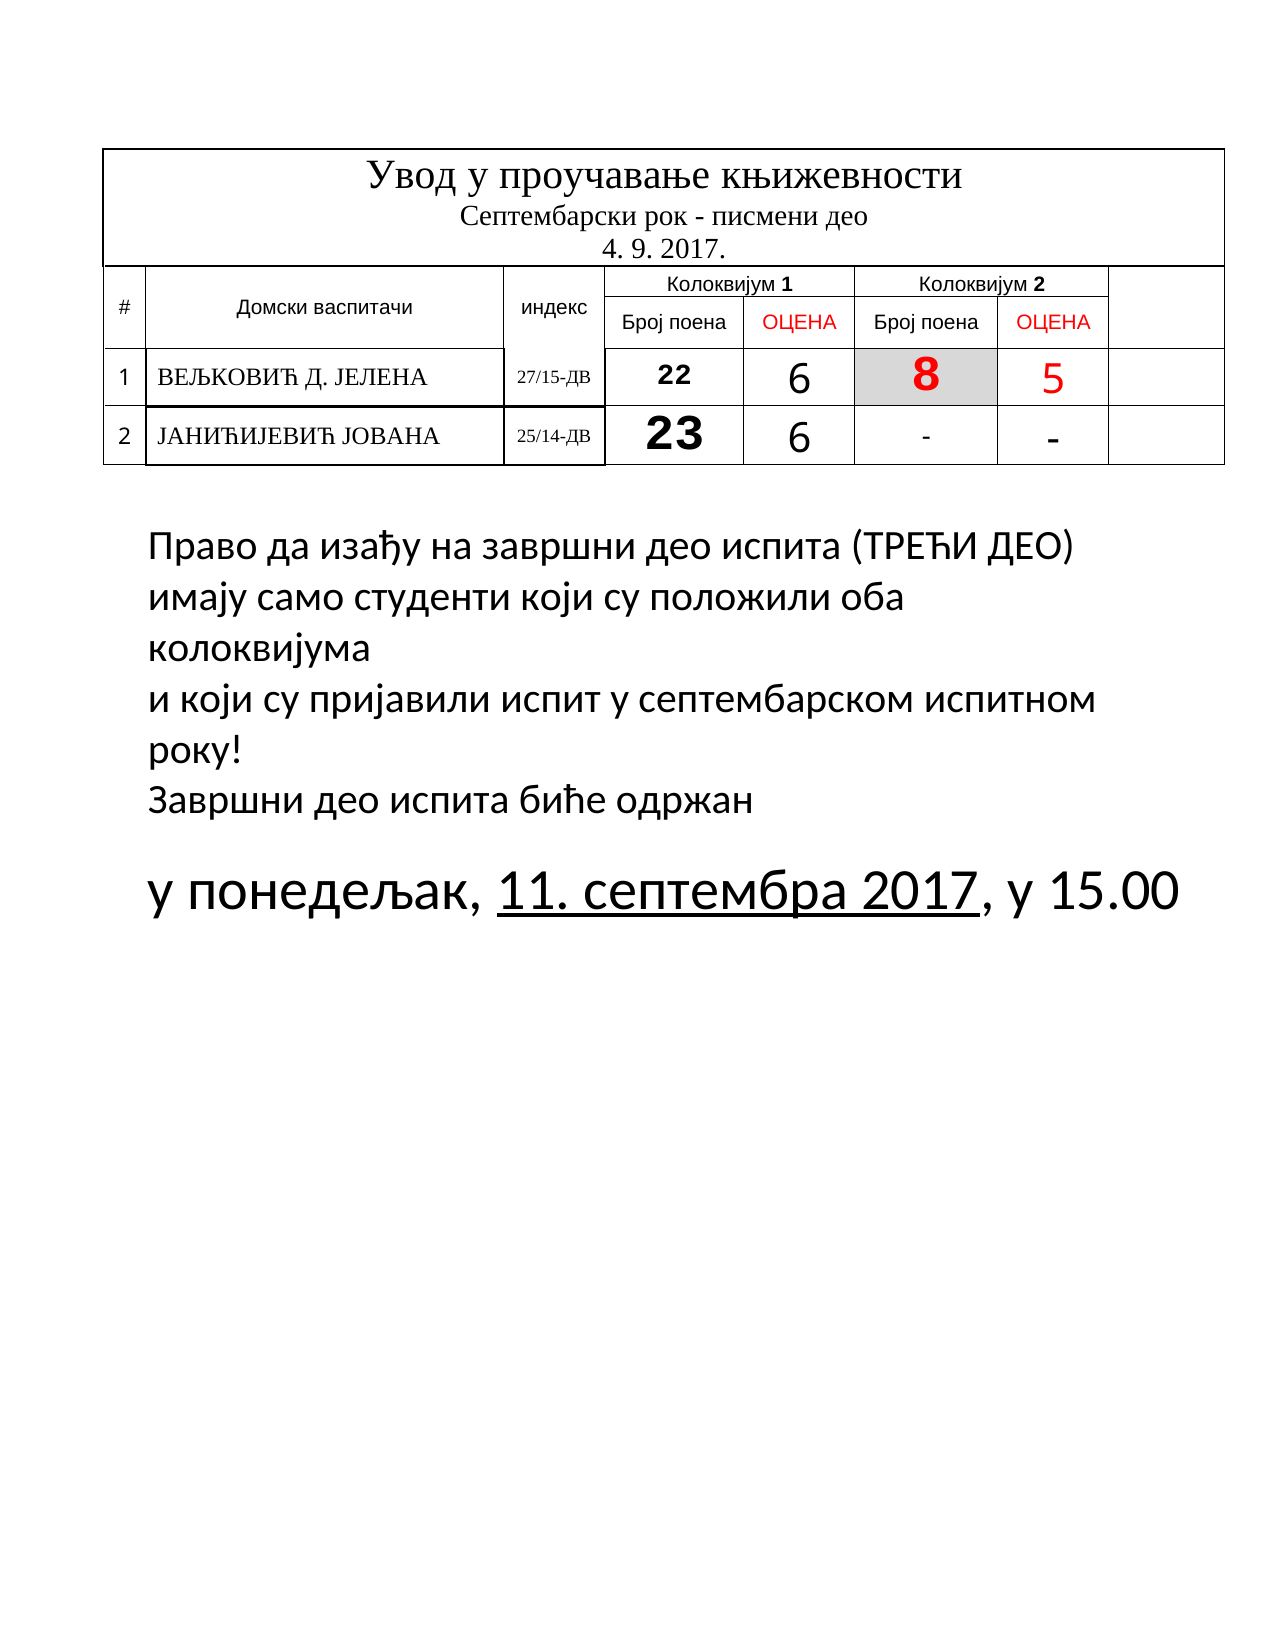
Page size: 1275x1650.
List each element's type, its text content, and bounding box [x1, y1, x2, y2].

table_cell 2 [104, 406, 145, 464]
table_cell 1 [104, 349, 145, 405]
table_cell 5 [998, 349, 1108, 405]
table_header Увод у проучавање књижевности Септембарски рок - писмени део 4. 9. 2017. [104, 150, 1224, 265]
text Завршни део испита биће одржан [148, 773, 1127, 824]
table_cell - [998, 406, 1108, 464]
table_cell Домски васпитачи [146, 267, 503, 347]
table_cell ВЕЉКОВИЋ Д. ЈЕЛЕНА [147, 349, 503, 405]
text у понедељак, 11. септембра 2017, у 15.00 [148, 853, 1196, 924]
table_cell 27/15-ДВ [505, 348, 604, 405]
table_cell 8 [855, 349, 997, 405]
table_cell [1109, 349, 1224, 405]
table_cell - [855, 406, 997, 464]
table_cell ОЦЕНА [998, 297, 1108, 347]
table_cell Колоквијум 2 [855, 267, 1108, 296]
table_cell 6 [744, 406, 854, 464]
table_cell Колоквијум 1 [605, 267, 854, 296]
text и који су пријавили испит у септембарском испитном року! [148, 672, 1127, 773]
table_cell [1109, 406, 1224, 464]
table_cell [1109, 267, 1224, 347]
table_cell ОЦЕНА [744, 297, 854, 347]
table_cell 22 [606, 349, 743, 405]
table_cell # [104, 266, 145, 347]
table_cell 6 [744, 349, 854, 405]
table_cell ЈАНИЋИЈЕВИЋ ЈОВАНА [147, 408, 503, 464]
table_cell Број поена [605, 297, 743, 347]
table_cell Број поена [855, 297, 997, 347]
text Право да изађу на завршни део испита (ТРЕЋИ ДЕО) имају само студенти који су положили оба колоквијума [148, 519, 1127, 672]
table_cell 25/14-ДВ [505, 408, 604, 464]
table_cell 23 [606, 406, 743, 464]
table_cell индекс [504, 267, 604, 347]
